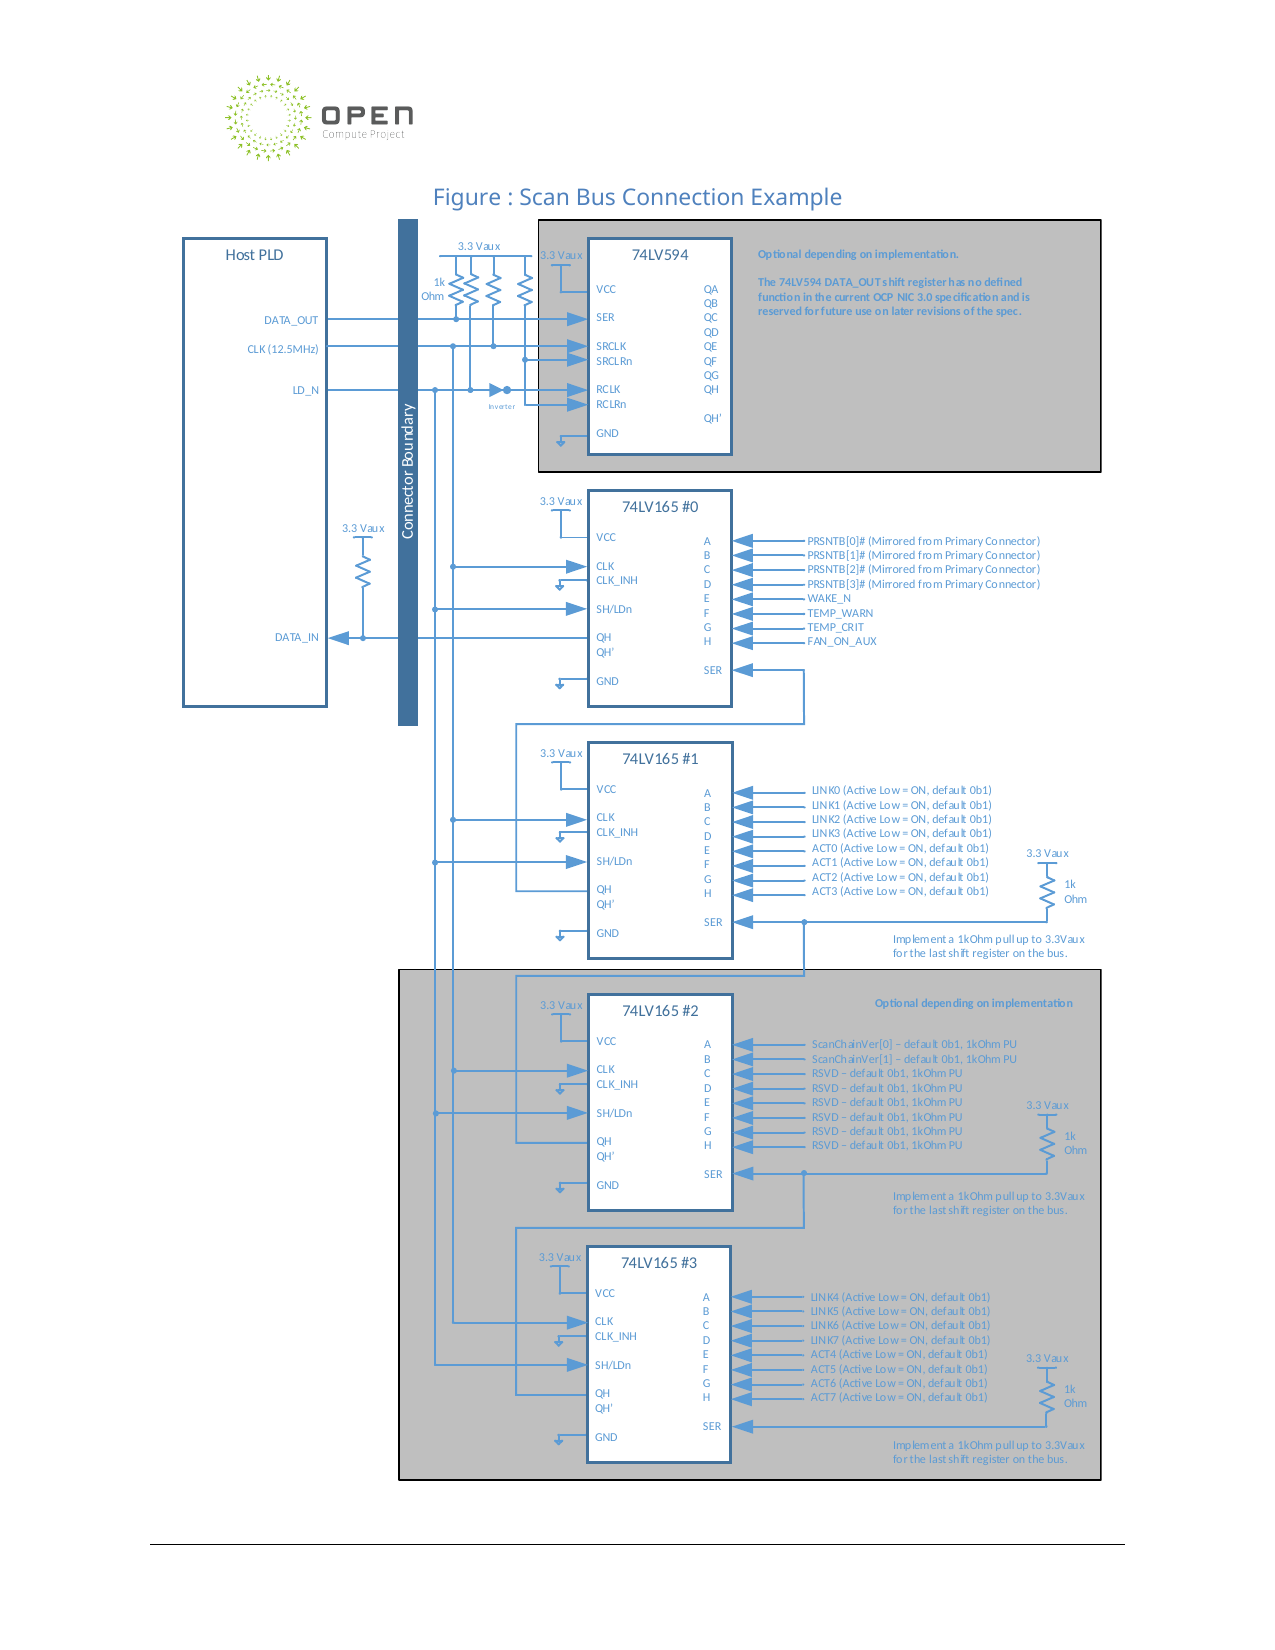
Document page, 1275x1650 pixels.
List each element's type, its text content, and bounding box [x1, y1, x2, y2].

picture [225, 75, 413, 168]
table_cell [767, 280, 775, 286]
text Figure 20: Scan Bus Connection Example [150, 181, 1125, 212]
